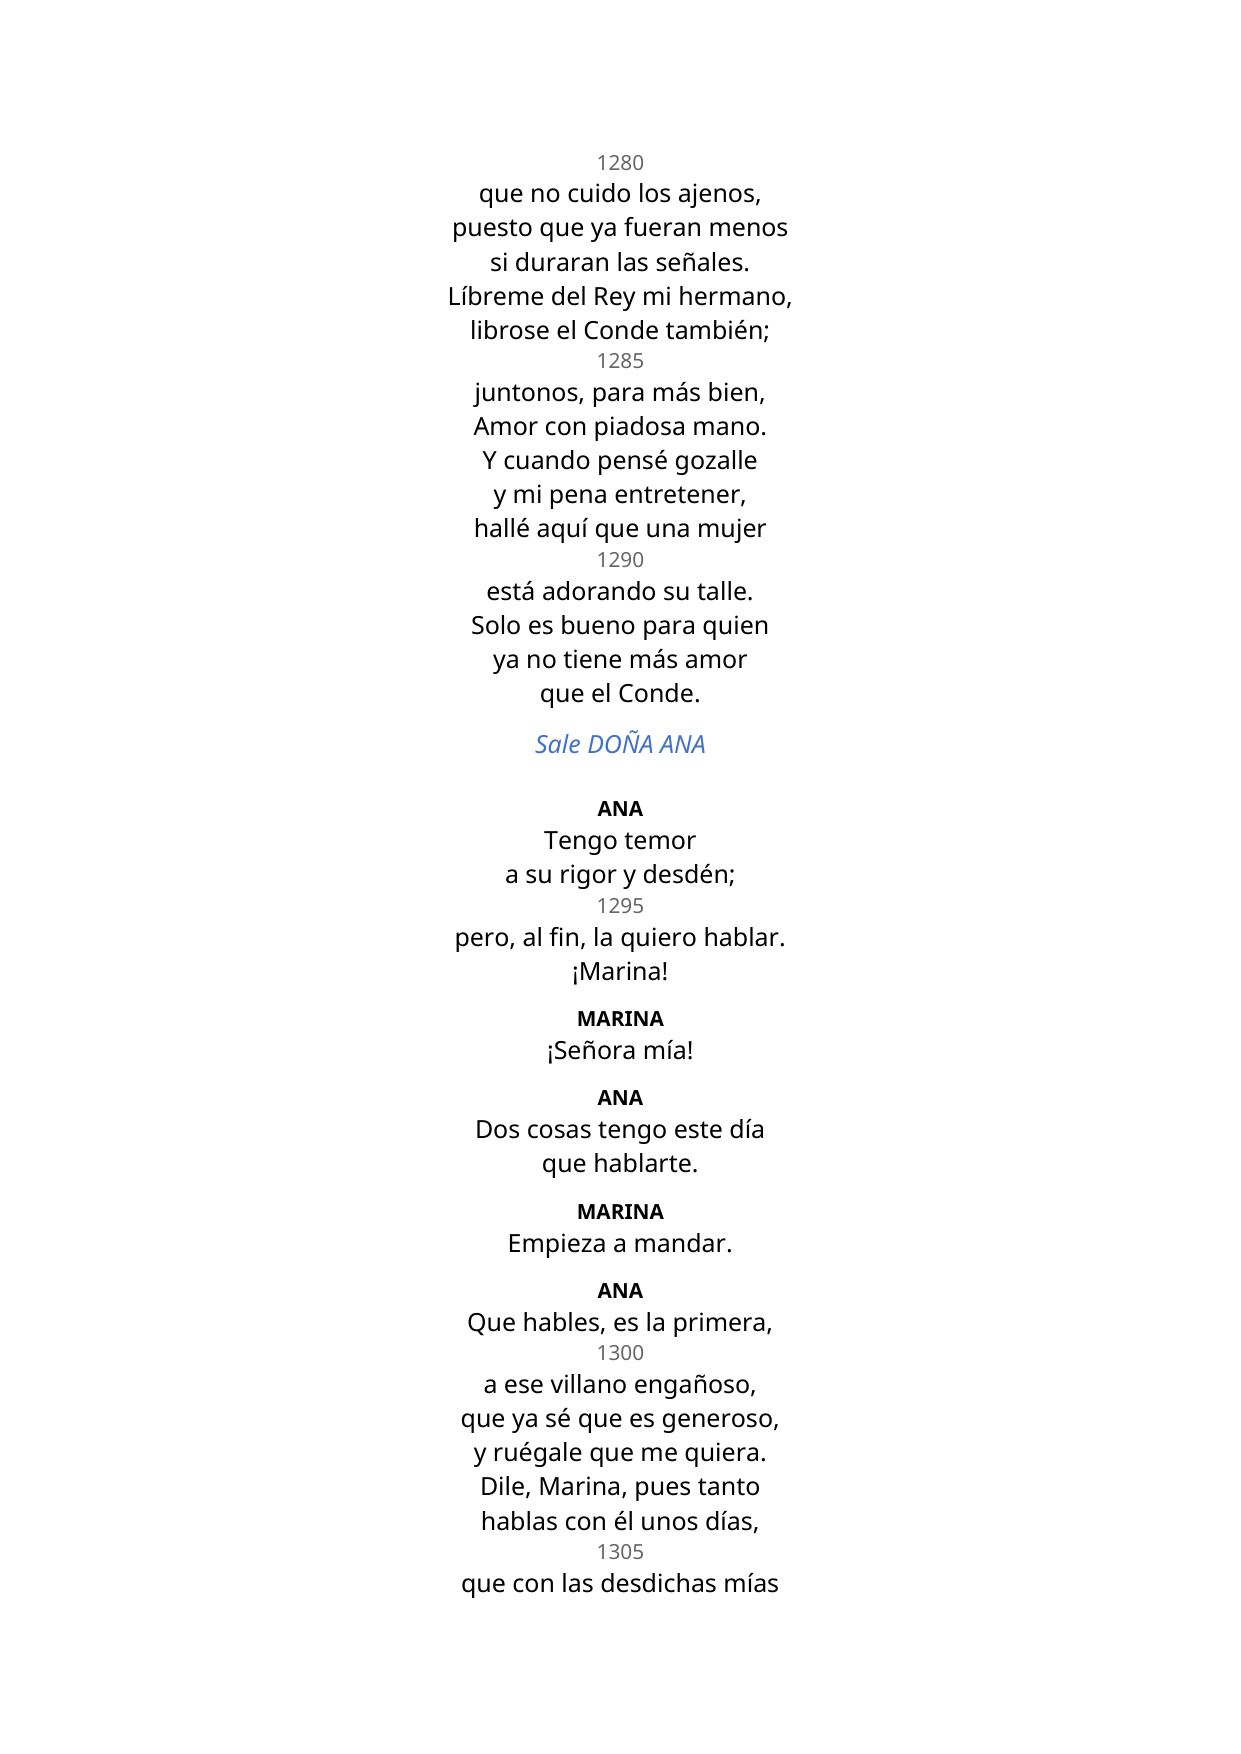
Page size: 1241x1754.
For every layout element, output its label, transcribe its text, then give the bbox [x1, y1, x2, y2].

text 1295 [177, 891, 1063, 919]
text MARINA [177, 1004, 1063, 1033]
text que con las desdichas mías [177, 1566, 1063, 1600]
text está adorando su talle. [177, 573, 1063, 608]
text ANA [177, 1276, 1063, 1304]
text y mi pena entretener, [177, 477, 1063, 511]
text y ruégale que me quiera. [177, 1435, 1063, 1469]
text puesto que ya fueran menos [177, 210, 1063, 244]
text Dos cosas tengo este día [177, 1112, 1063, 1146]
text 1280 [177, 148, 1063, 176]
text a ese villano engañoso, [177, 1367, 1063, 1401]
text Y cuando pensé gozalle [177, 443, 1063, 477]
text hallé aquí que una mujer [177, 511, 1063, 545]
text si duraran las señales. [177, 244, 1063, 278]
text Amor con piadosa mano. [177, 409, 1063, 443]
text ANA [177, 1083, 1063, 1112]
text Solo es bueno para quien [177, 608, 1063, 642]
text Líbreme del Rey mi hermano, [177, 278, 1063, 312]
text juntonos, para más bien, [177, 375, 1063, 409]
text a su rigor y desdén; [177, 857, 1063, 891]
text ¡Señora mía! [177, 1033, 1063, 1067]
text Dile, Marina, pues tanto [177, 1469, 1063, 1503]
text hablas con él unos días, [177, 1503, 1063, 1537]
text ANA [177, 794, 1063, 823]
text ya no tiene más amor [177, 642, 1063, 676]
text 1305 [177, 1537, 1063, 1566]
text Empieza a mandar. [177, 1225, 1063, 1259]
text ¡Marina! [177, 954, 1063, 988]
text 1290 [177, 545, 1063, 573]
text que hablarte. [177, 1146, 1063, 1180]
text Que hables, es la primera, [177, 1304, 1063, 1338]
text Tengo temor [177, 823, 1063, 857]
text que no cuido los ajenos, [177, 176, 1063, 210]
text MARINA [177, 1197, 1063, 1225]
text Sale DOÑA ANA [177, 726, 1063, 761]
text que ya sé que es generoso, [177, 1401, 1063, 1435]
text 1300 [177, 1338, 1063, 1367]
text pero, al fin, la quiero hablar. [177, 919, 1063, 954]
text 1285 [177, 346, 1063, 375]
text que el Conde. [177, 676, 1063, 710]
text librose el Conde también; [177, 312, 1063, 346]
